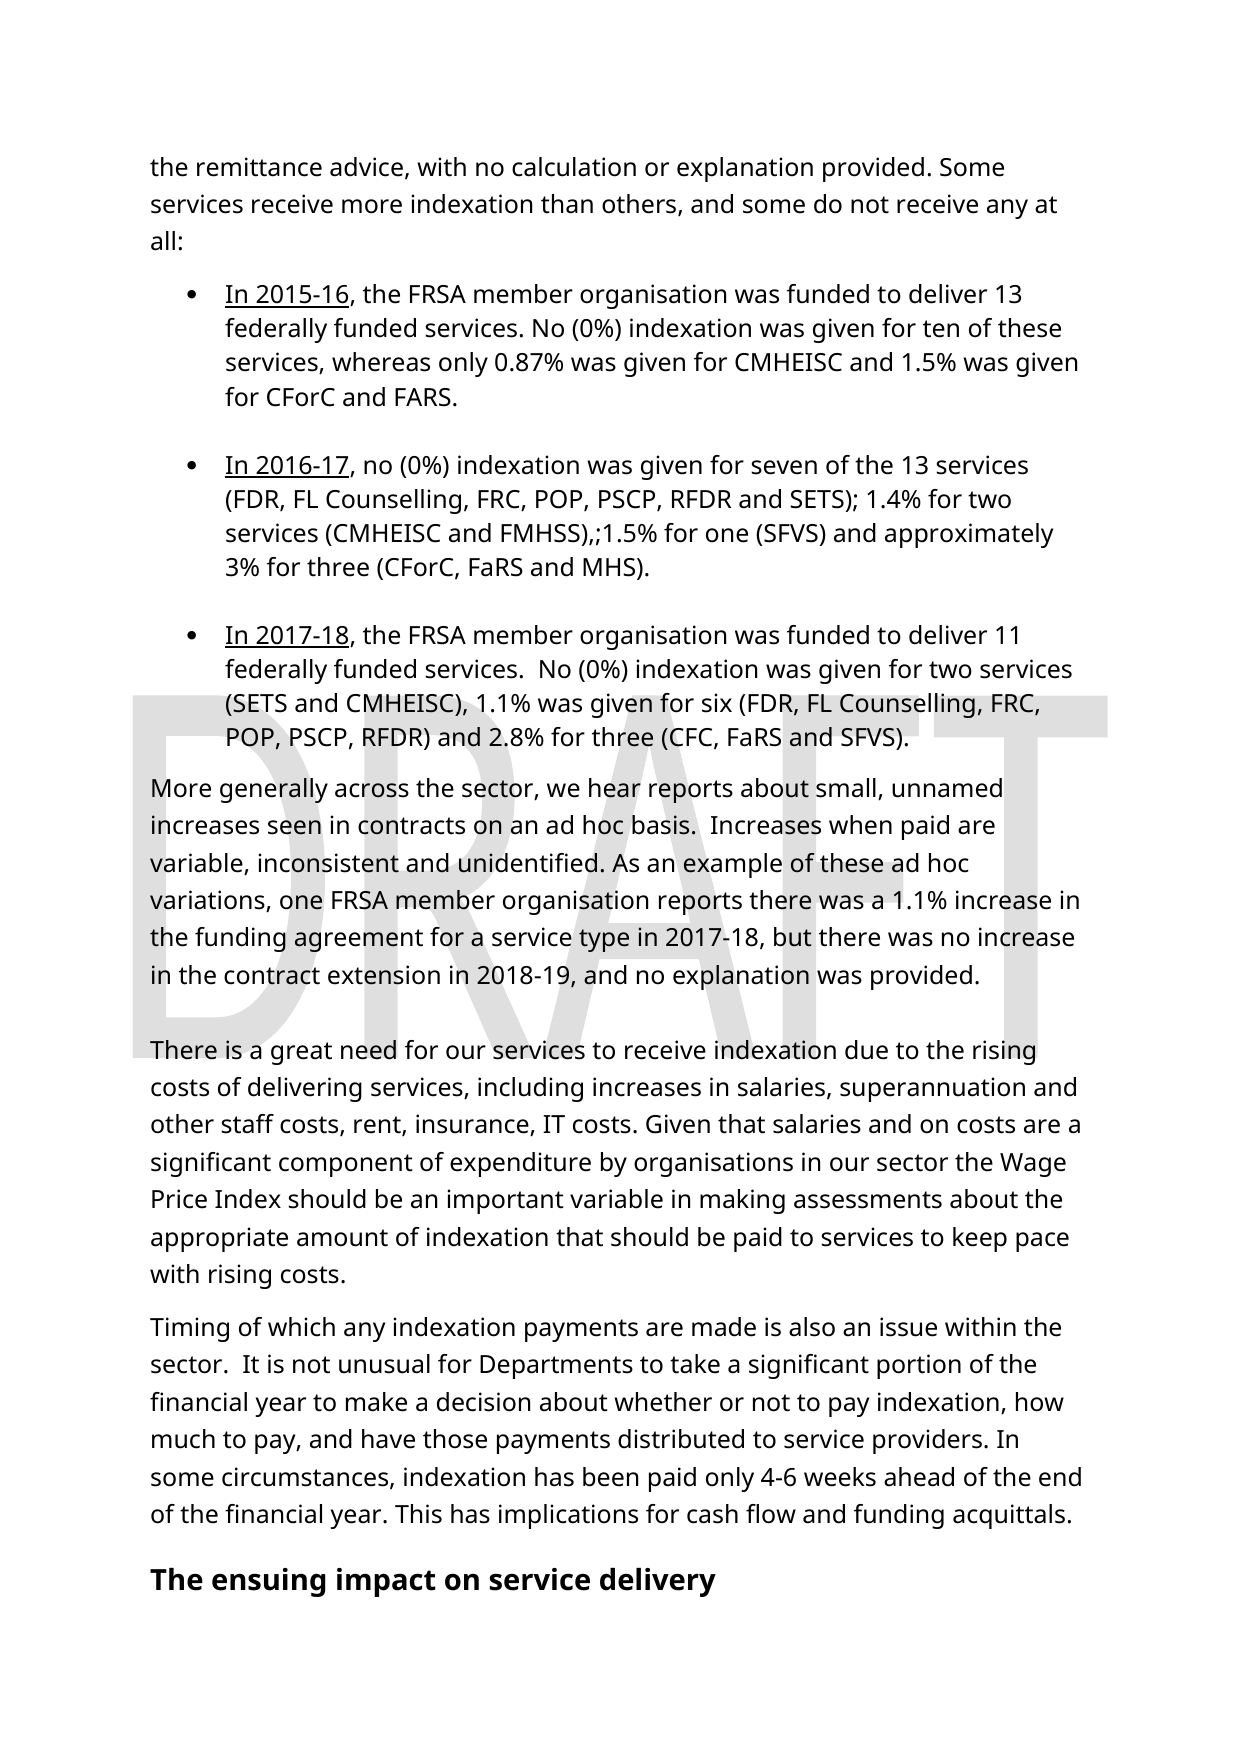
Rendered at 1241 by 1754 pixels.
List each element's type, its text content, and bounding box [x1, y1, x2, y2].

list In 2015-16, the FRSA member organisation was funded to deliver 13 federally funded services. No (0%) indexation was given for ten of these services, whereas only 0.87% was given for CMHEISC and 1.5% was given for CForC and FARS. [187, 277, 1090, 413]
text The ensuing impact on service delivery [150, 1559, 1090, 1599]
list In 2016-17, no (0%) indexation was given for seven of the 13 services (FDR, FL Counselling, FRC, POP, PSCP, RFDR and SETS); 1.4% for two services (CMHEISC and FMHSS),;1.5% for one (SFVS) and approximately 3% for three (CForC, FaRS and MHS). [187, 447, 1090, 583]
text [150, 150, 1090, 258]
text Timing of which any indexation payments are made is also an issue within the sector. It is not unusual for Departments to take a significant portion of the financial year to make a decision about whether or not to pay indexation, how much to pay, and have those payments distributed to service providers. In some circumstances, indexation has been paid only 4-6 weeks ahead of the end of the financial year. This has implications for cash flow and funding acquittals. [150, 1309, 1090, 1531]
list In 2017-18, the FRSA member organisation was funded to deliver 11 federally funded services. No (0%) indexation was given for two services (SETS and CMHEISC), 1.1% was given for six (FDR, FL Counselling, FRC, POP, PSCP, RFDR) and 2.8% for three (CFC, FaRS and SFVS). [187, 618, 1090, 754]
text More generally across the sector, we hear reports about small, unnamed increases seen in contracts on an ad hoc basis. Increases when paid are variable, inconsistent and unidentified. As an example of these ad hoc variations, one FRSA member organisation reports there was a 1.1% increase in the funding agreement for a service type in 2017-18, but there was no increase in the contract extension in 2018-19, and no explanation was provided. [150, 771, 1090, 992]
text There is a great need for our services to receive indexation due to the rising costs of delivering services, including increases in salaries, superannuation and other staff costs, rent, insurance, IT costs. Given that salaries and on costs are a significant component of expenditure by organisations in our sector the Wage Price Index should be an important variable in making assessments about the appropriate amount of indexation that should be paid to services to keep pace with rising costs. [150, 1032, 1090, 1291]
